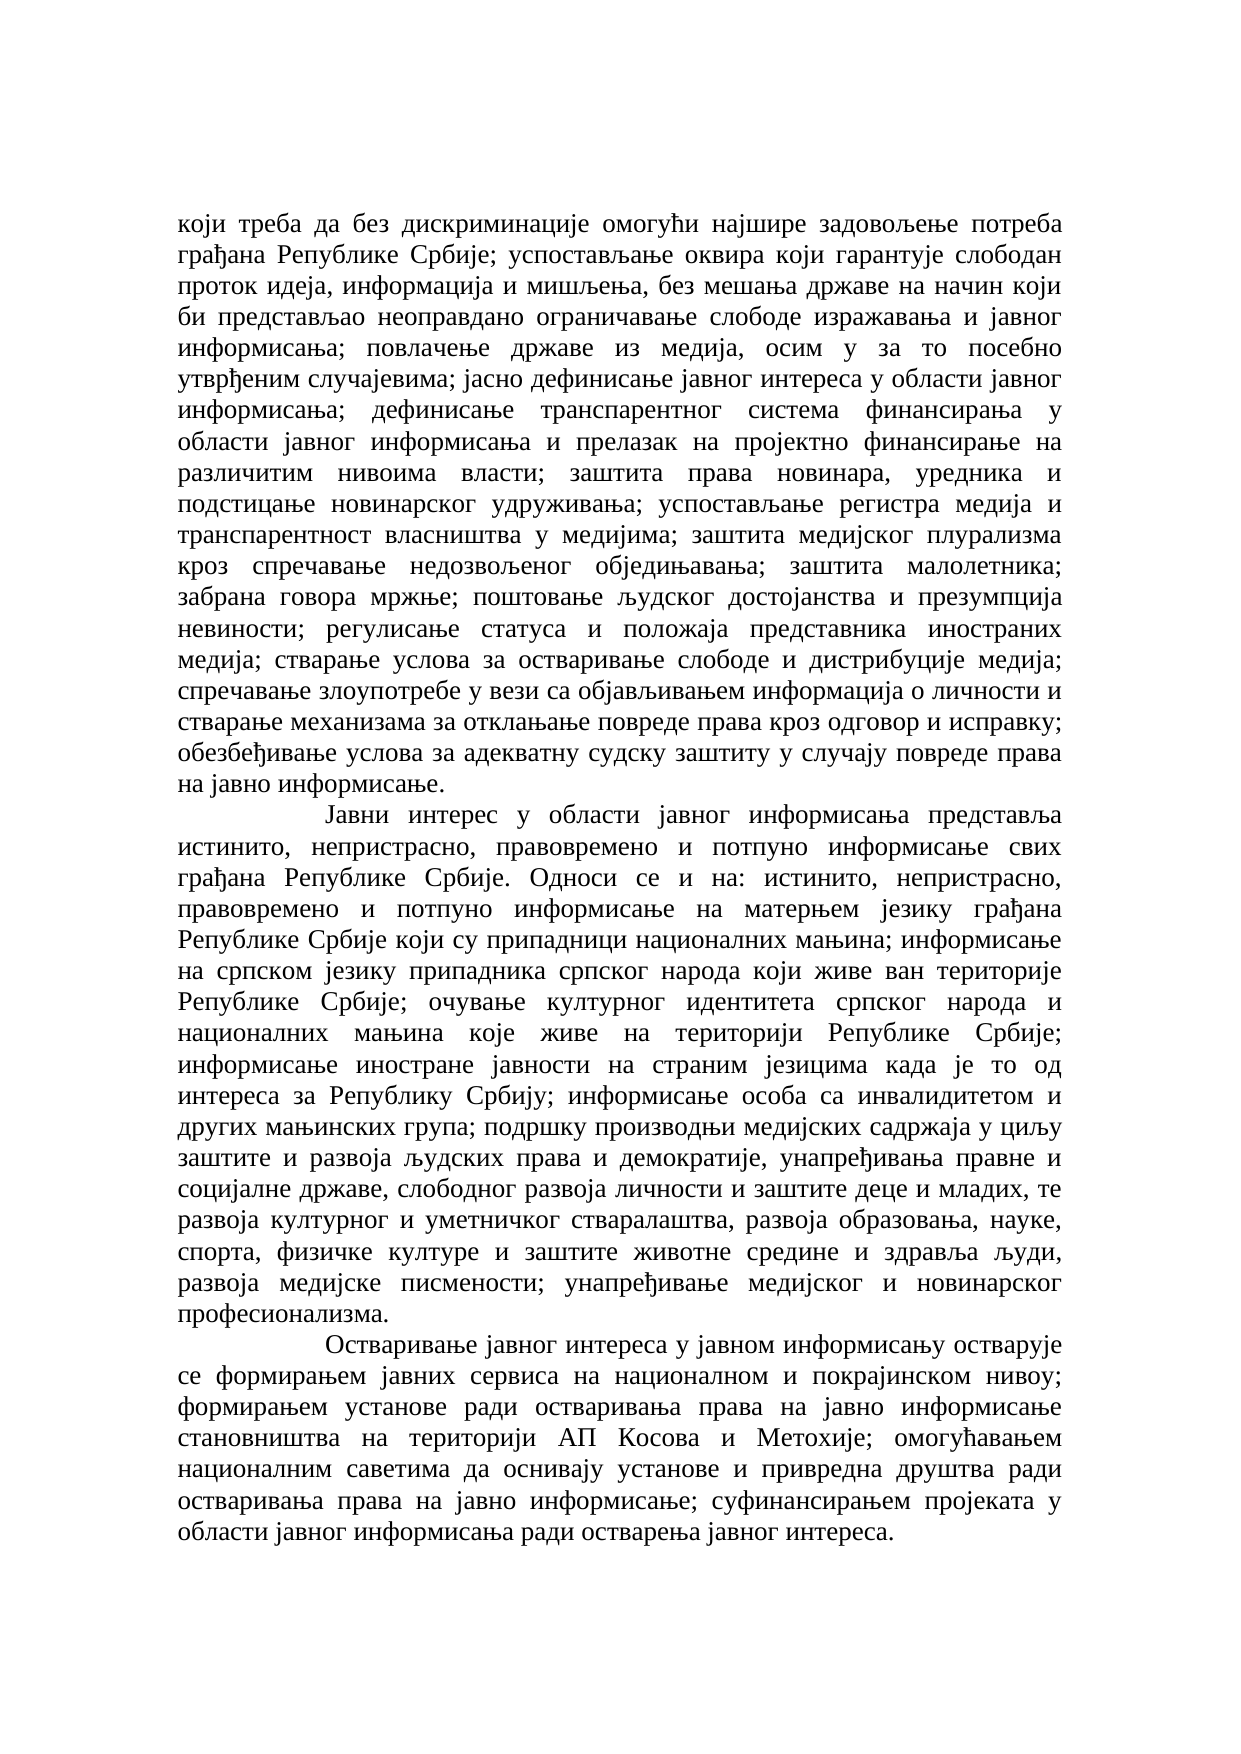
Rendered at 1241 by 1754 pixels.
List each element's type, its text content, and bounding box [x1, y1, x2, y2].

text Остваривање јавног интереса у јавном информисању остварује се формирањем јавних сервиса на националном и покрајинском нивоу; формирањем установе ради остваривања права на јавно информисање становништва на територији АП Косова и Метохије; омогућавањем националним саветима да оснивају установе и привредна друштва ради остваривања права на јавно информисање; суфинансирањем пројеката у области јавног информисања ради остварења јавног интереса. [177, 1328, 1063, 1546]
text Јавни интерес у области јавног информисања представља истинито, непристрасно, правовремено и потпуно информисање свих грађана Републике Србије. Односи се и на: истинито, непристрасно, правовремено и потпуно информисање на матерњем језику грађана Републике Србије који су припадници националних мањина; информисање на српском језику припадника српског народа који живе ван територије Републике Србије; очување културног идентитета српског народа и националних мањина које живе на територији Републике Србије; информисање иностране јавности на страним језицима када је то од интереса за Републику Србију; информисање особа са инвалидитетом и других мањинских група; подршку производњи медијских садржаја у циљу заштите и развоја људских права и демократије, унапређивања правне и социјалне државе, слободног развоја личности и заштите деце и младих, те развоја културног и уметничког стваралаштва, развоја образовања, науке, спорта, физичке културе и заштите животне средине и здравља људи, развоја медијске писмености; унапређивање медијског и новинарског професионализма. [177, 798, 1063, 1328]
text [177, 207, 1063, 798]
